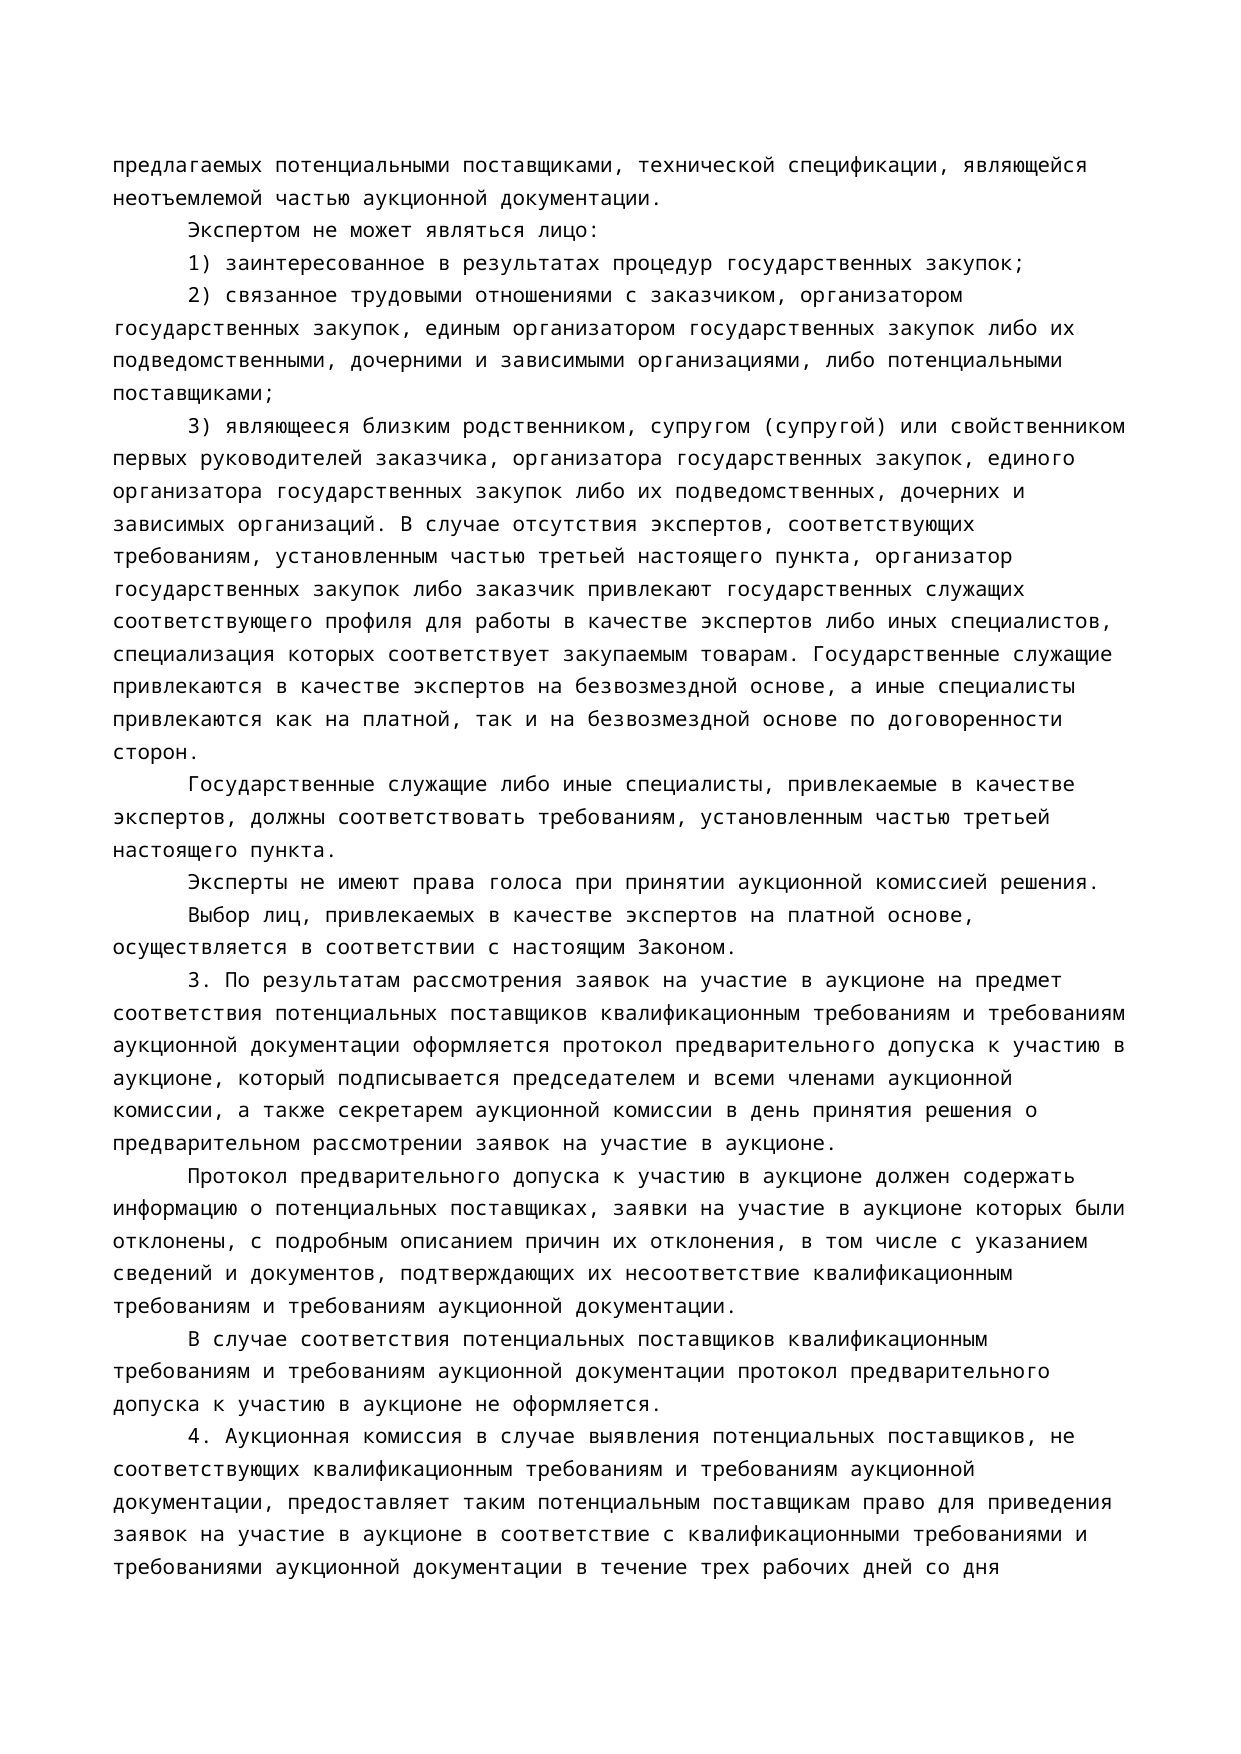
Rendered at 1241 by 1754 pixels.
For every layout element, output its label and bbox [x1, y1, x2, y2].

text [112, 150, 1128, 1580]
